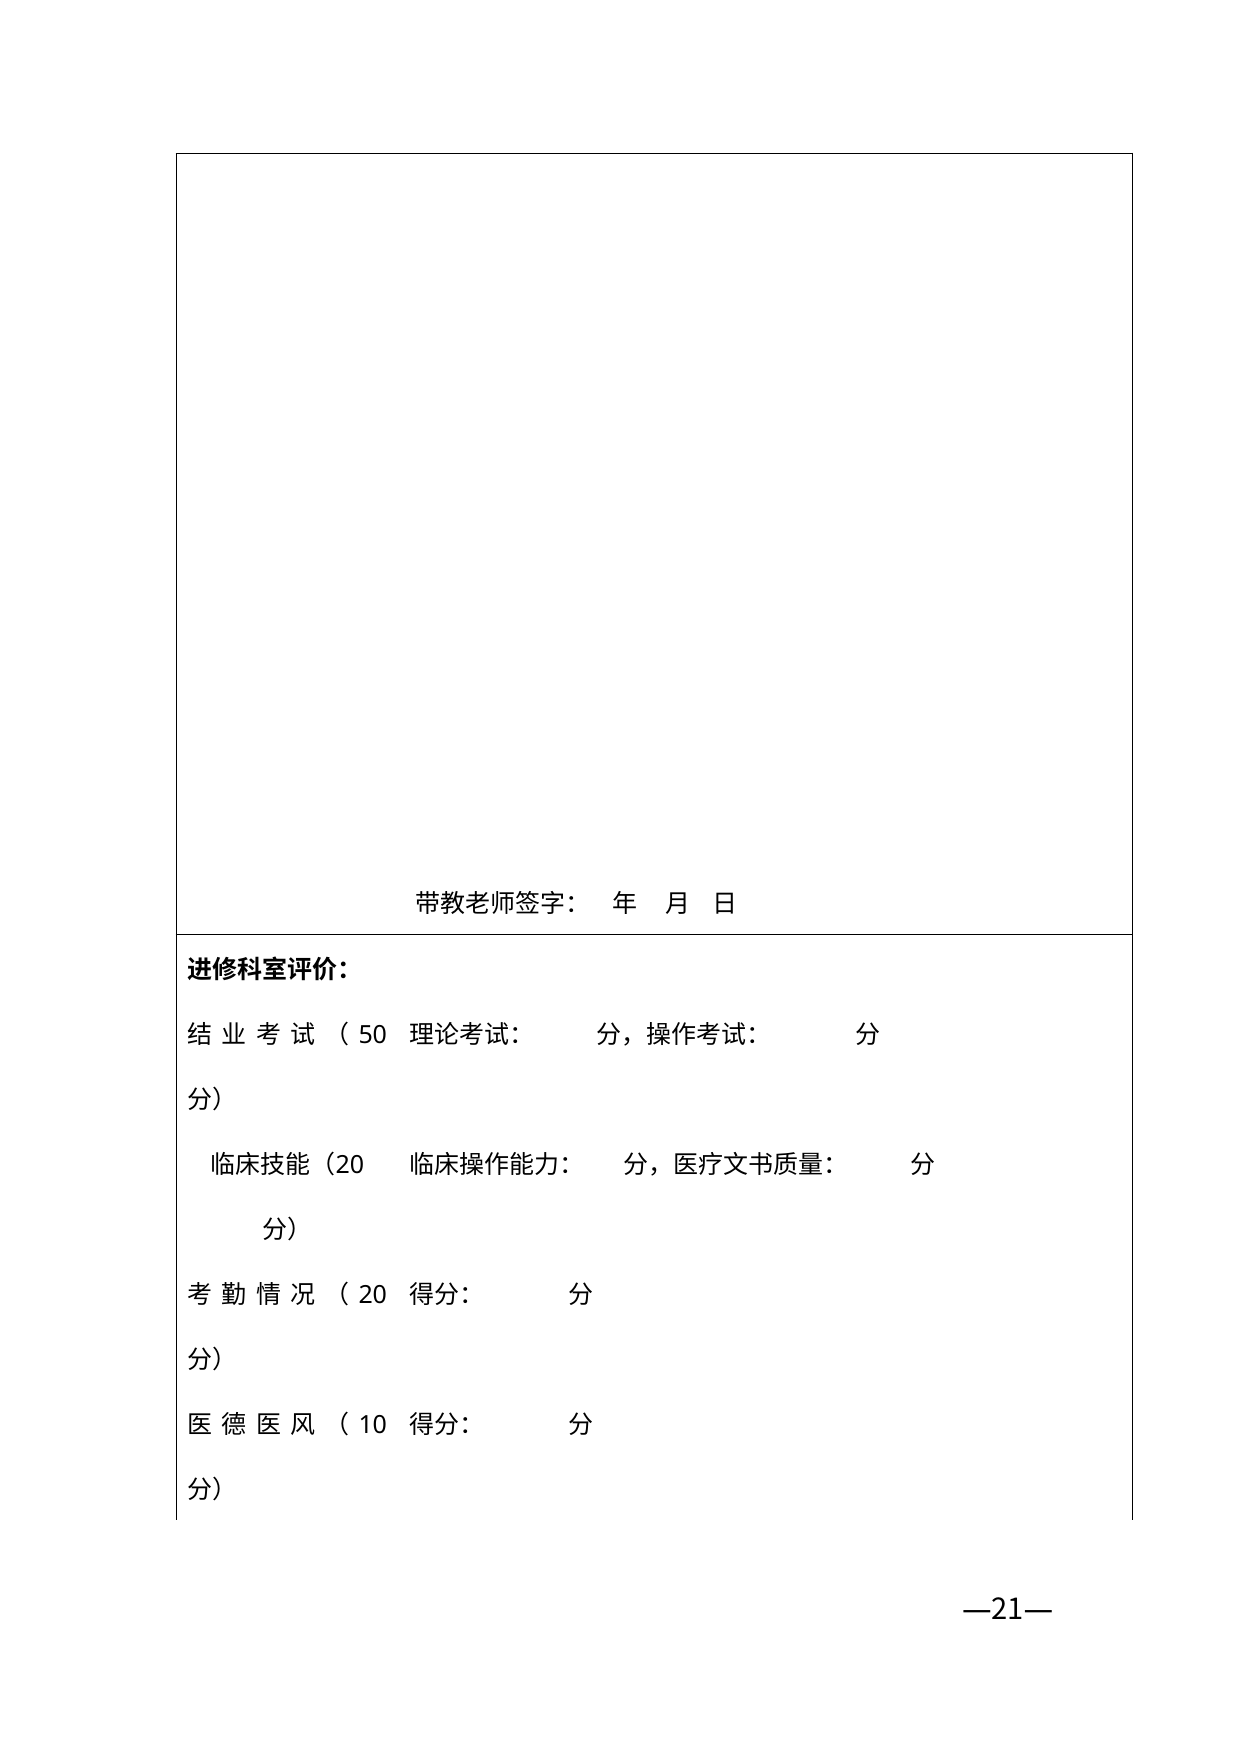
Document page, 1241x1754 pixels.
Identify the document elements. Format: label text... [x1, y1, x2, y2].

table_cell 得分： 分 [398, 1390, 1132, 1520]
table_cell 得分： 分 [398, 1260, 1132, 1390]
table_cell 结业考试（50分） [177, 1000, 398, 1130]
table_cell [177, 154, 1132, 934]
table_cell 考勤情况（20分） [177, 1260, 398, 1390]
table_cell 临床技能（20分） [177, 1130, 398, 1260]
table_cell 临床操作能力： 分，医疗文书质量： 分 [398, 1130, 1132, 1260]
table_cell 医德医风（10分） [177, 1390, 398, 1520]
table_cell 理论考试： 分，操作考试： 分 [398, 1000, 1132, 1130]
table_cell 进修科室评价： [177, 935, 1132, 1000]
